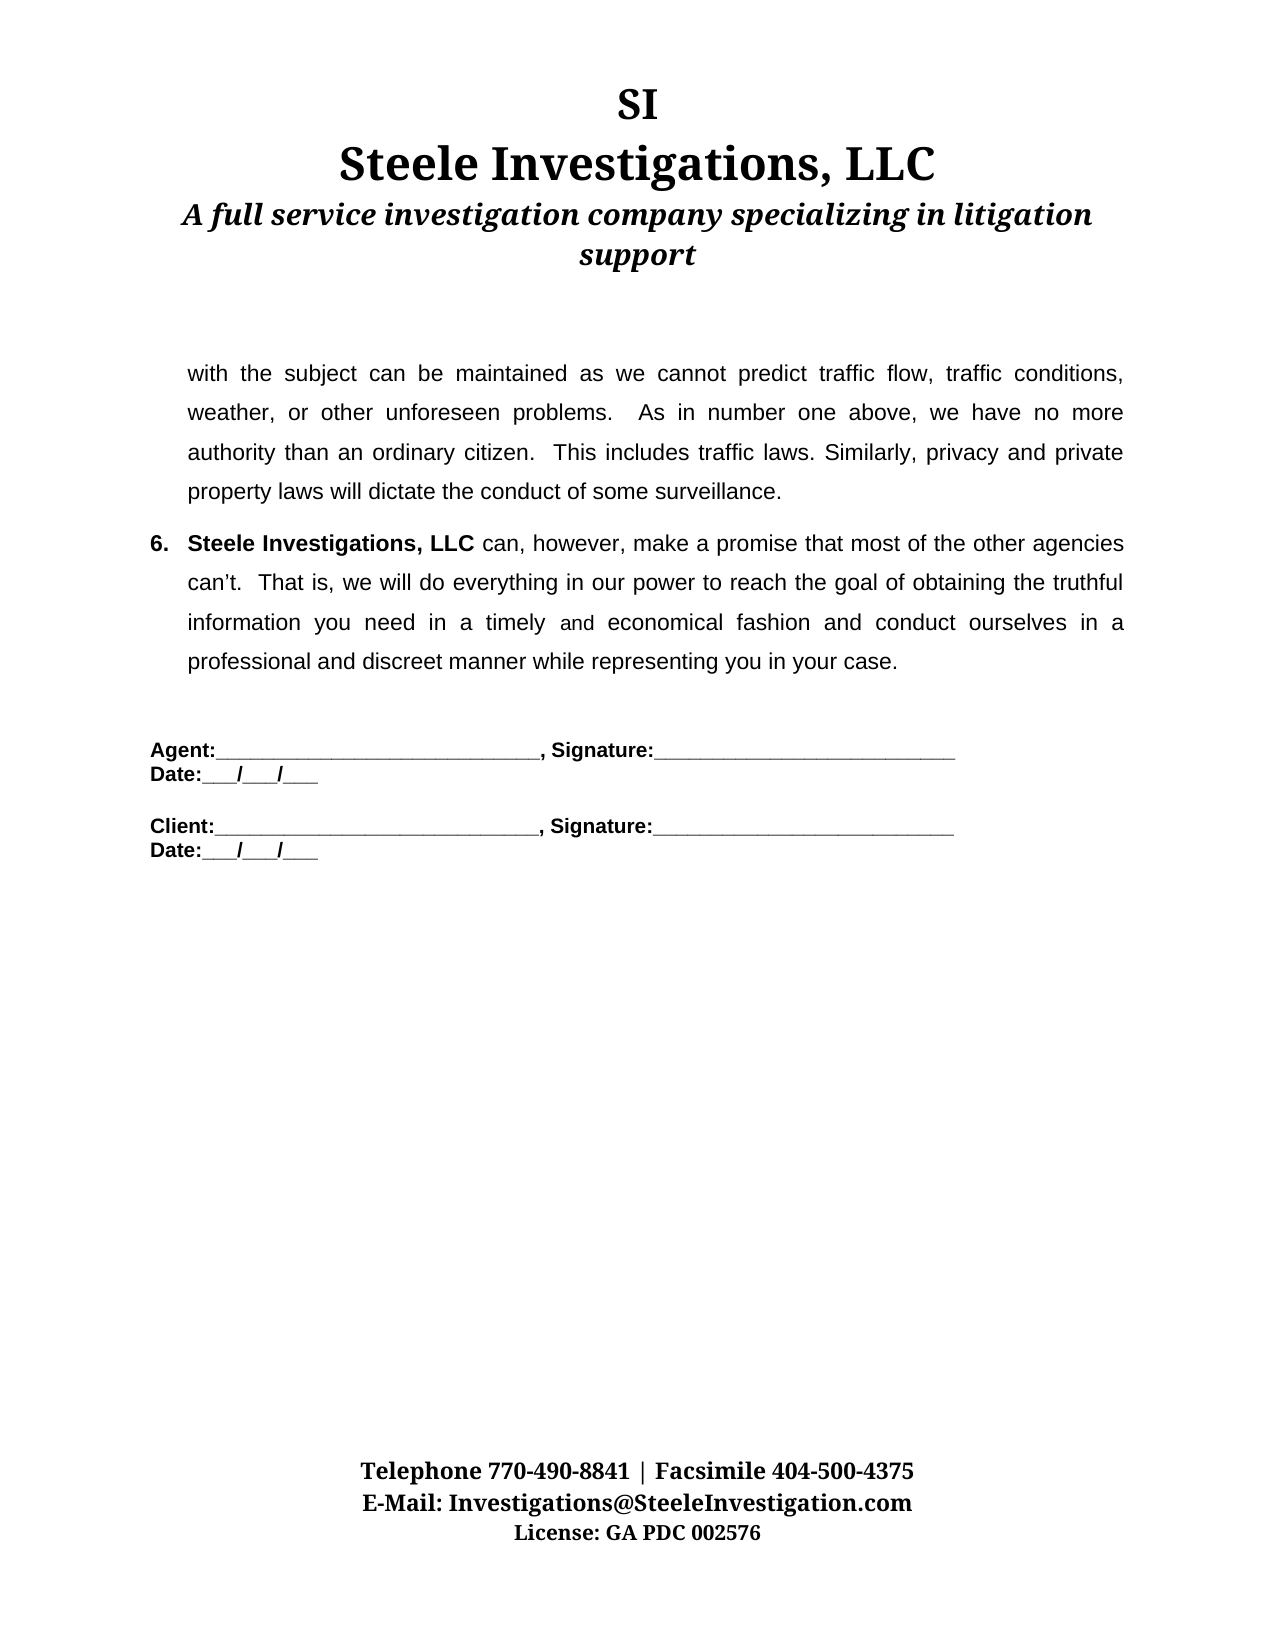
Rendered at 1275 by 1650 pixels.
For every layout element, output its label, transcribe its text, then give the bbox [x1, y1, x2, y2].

subtitle Agent:____________________________, Signature:__________________________ Date:___/___/___ [150, 738, 1125, 786]
list Steele Investigations, LLC can, however, make a promise that most of the other agencies can’t. That is, we will do everything in our power to reach the goal of obtaining the truthful information you need in a timely and economical fashion and conduct ourselves in a professional and discreet manner while representing you in your case. [150, 530, 1125, 675]
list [150, 359, 1125, 504]
subtitle Client:____________________________, Signature:__________________________ Date:___/___/___ [150, 814, 1125, 862]
